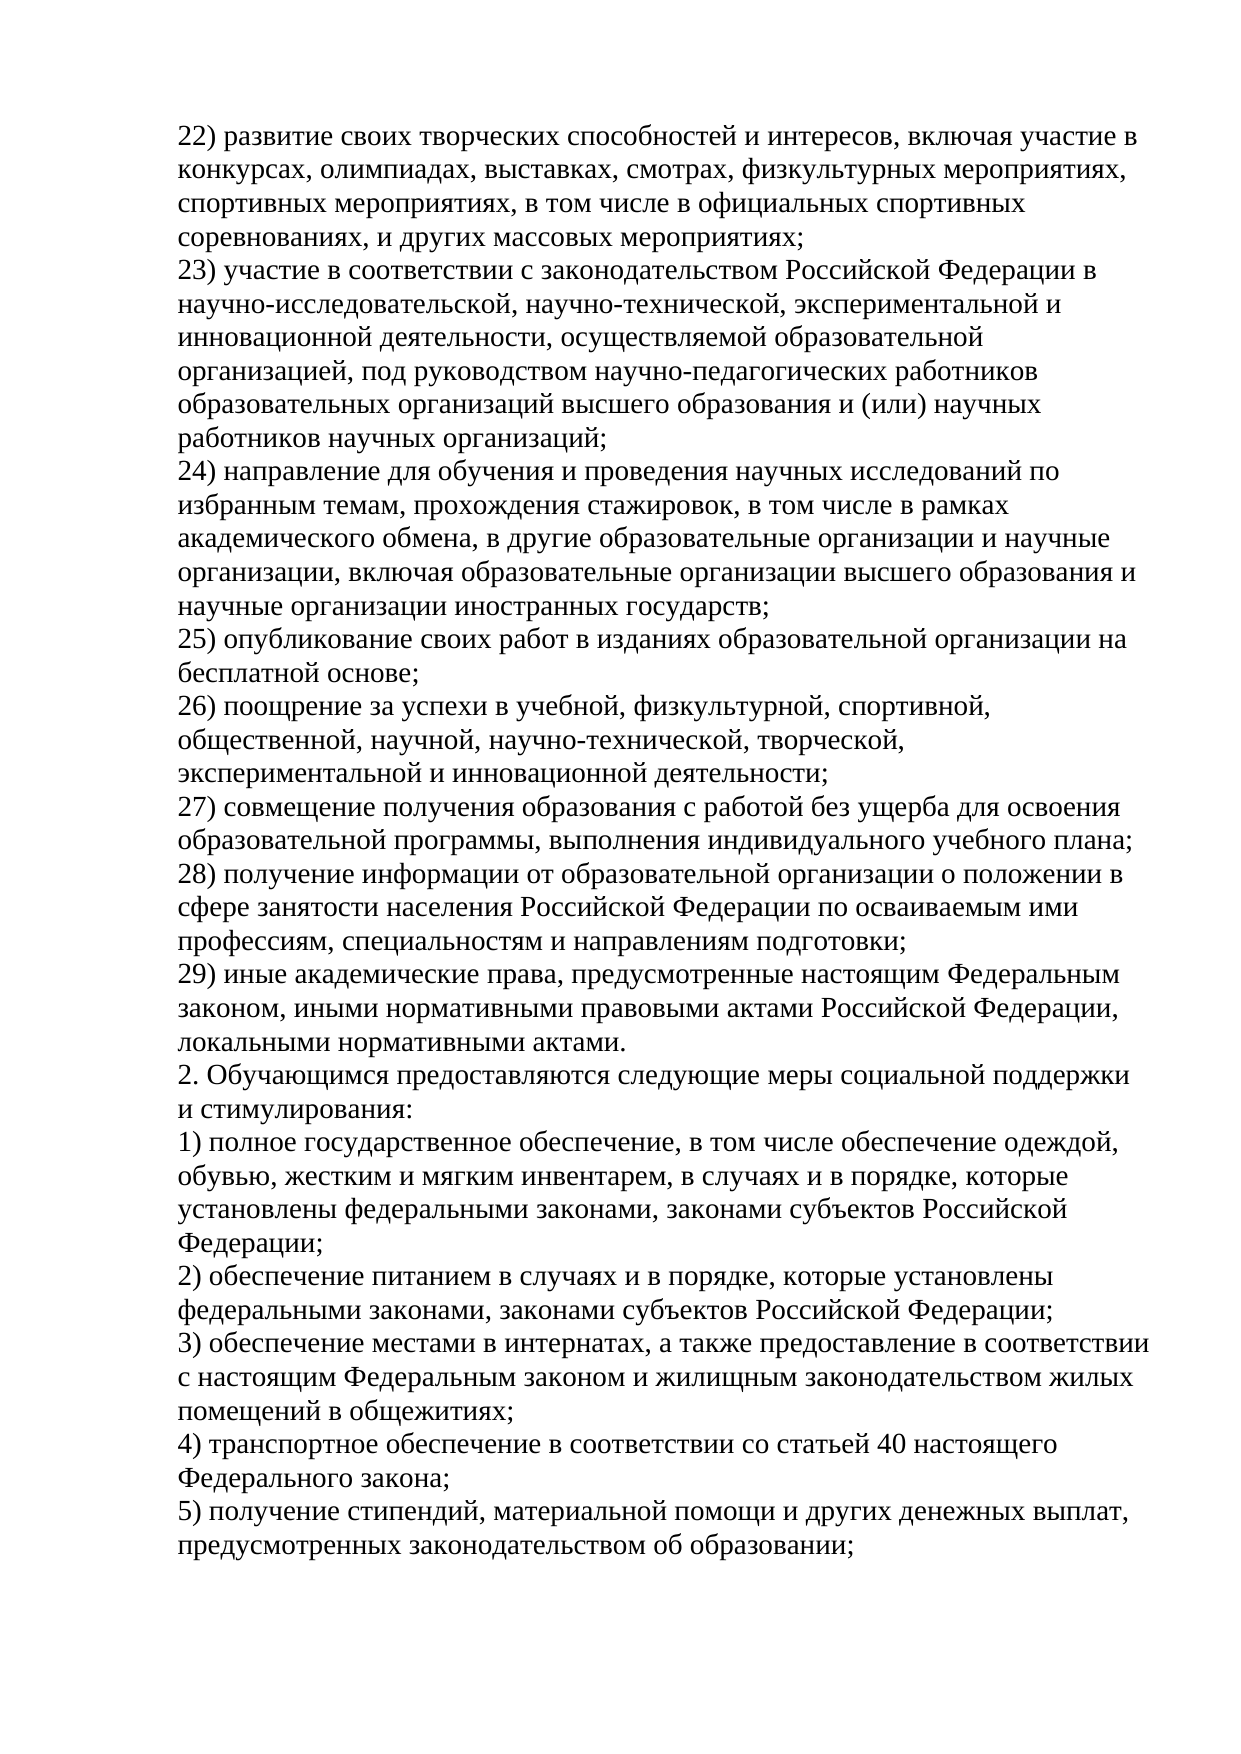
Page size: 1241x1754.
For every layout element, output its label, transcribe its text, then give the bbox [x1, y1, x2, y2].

text 2. Обучающимся предоставляются следующие меры социальной поддержки и стимулирования: [177, 1057, 1152, 1124]
text 28) получение информации от образовательной организации о положении в сфере занятости населения Российской Федерации по осваиваемым ими профессиям, специальностям и направлениям подготовки; [177, 856, 1152, 957]
text 4) транспортное обеспечение в соответствии со статьей 40 настоящего Федерального закона; [177, 1426, 1152, 1493]
text 29) иные академические права, предусмотренные настоящим Федеральным законом, иными нормативными правовыми актами Российской Федерации, локальными нормативными актами. [177, 957, 1152, 1057]
text 1) полное государственное обеспечение, в том числе обеспечение одеждой, обувью, жестким и мягким инвентарем, в случаях и в порядке, которые установлены федеральными законами, законами субъектов Российской Федерации; [177, 1124, 1152, 1258]
text 26) поощрение за успехи в учебной, физкультурной, спортивной, общественной, научной, научно-технической, творческой, экспериментальной и инновационной деятельности; [177, 688, 1152, 789]
text 22) развитие своих творческих способностей и интересов, включая участие в конкурсах, олимпиадах, выставках, смотрах, физкультурных мероприятиях, спортивных мероприятиях, в том числе в официальных спортивных соревнованиях, и других массовых мероприятиях; [177, 118, 1152, 252]
text 24) направление для обучения и проведения научных исследований по избранным темам, прохождения стажировок, в том числе в рамках академического обмена, в другие образовательные организации и научные организации, включая образовательные организации высшего образования и научные организации иностранных государств; [177, 453, 1152, 621]
text 3) обеспечение местами в интернатах, а также предоставление в соответствии с настоящим Федеральным законом и жилищным законодательством жилых помещений в общежитиях; [177, 1326, 1152, 1426]
text 25) опубликование своих работ в изданиях образовательной организации на бесплатной основе; [177, 621, 1152, 688]
text 5) получение стипендий, материальной помощи и других денежных выплат, предусмотренных законодательством об образовании; [177, 1493, 1152, 1560]
text 2) обеспечение питанием в случаях и в порядке, которые установлены федеральными законами, законами субъектов Российской Федерации; [177, 1258, 1152, 1326]
text 27) совмещение получения образования с работой без ущерба для освоения образовательной программы, выполнения индивидуального учебного плана; [177, 789, 1152, 856]
text 23) участие в соответствии с законодательством Российской Федерации в научно-исследовательской, научно-технической, экспериментальной и инновационной деятельности, осуществляемой образовательной организацией, под руководством научно-педагогических работников образовательных организаций высшего образования и (или) научных работников научных организаций; [177, 252, 1152, 453]
